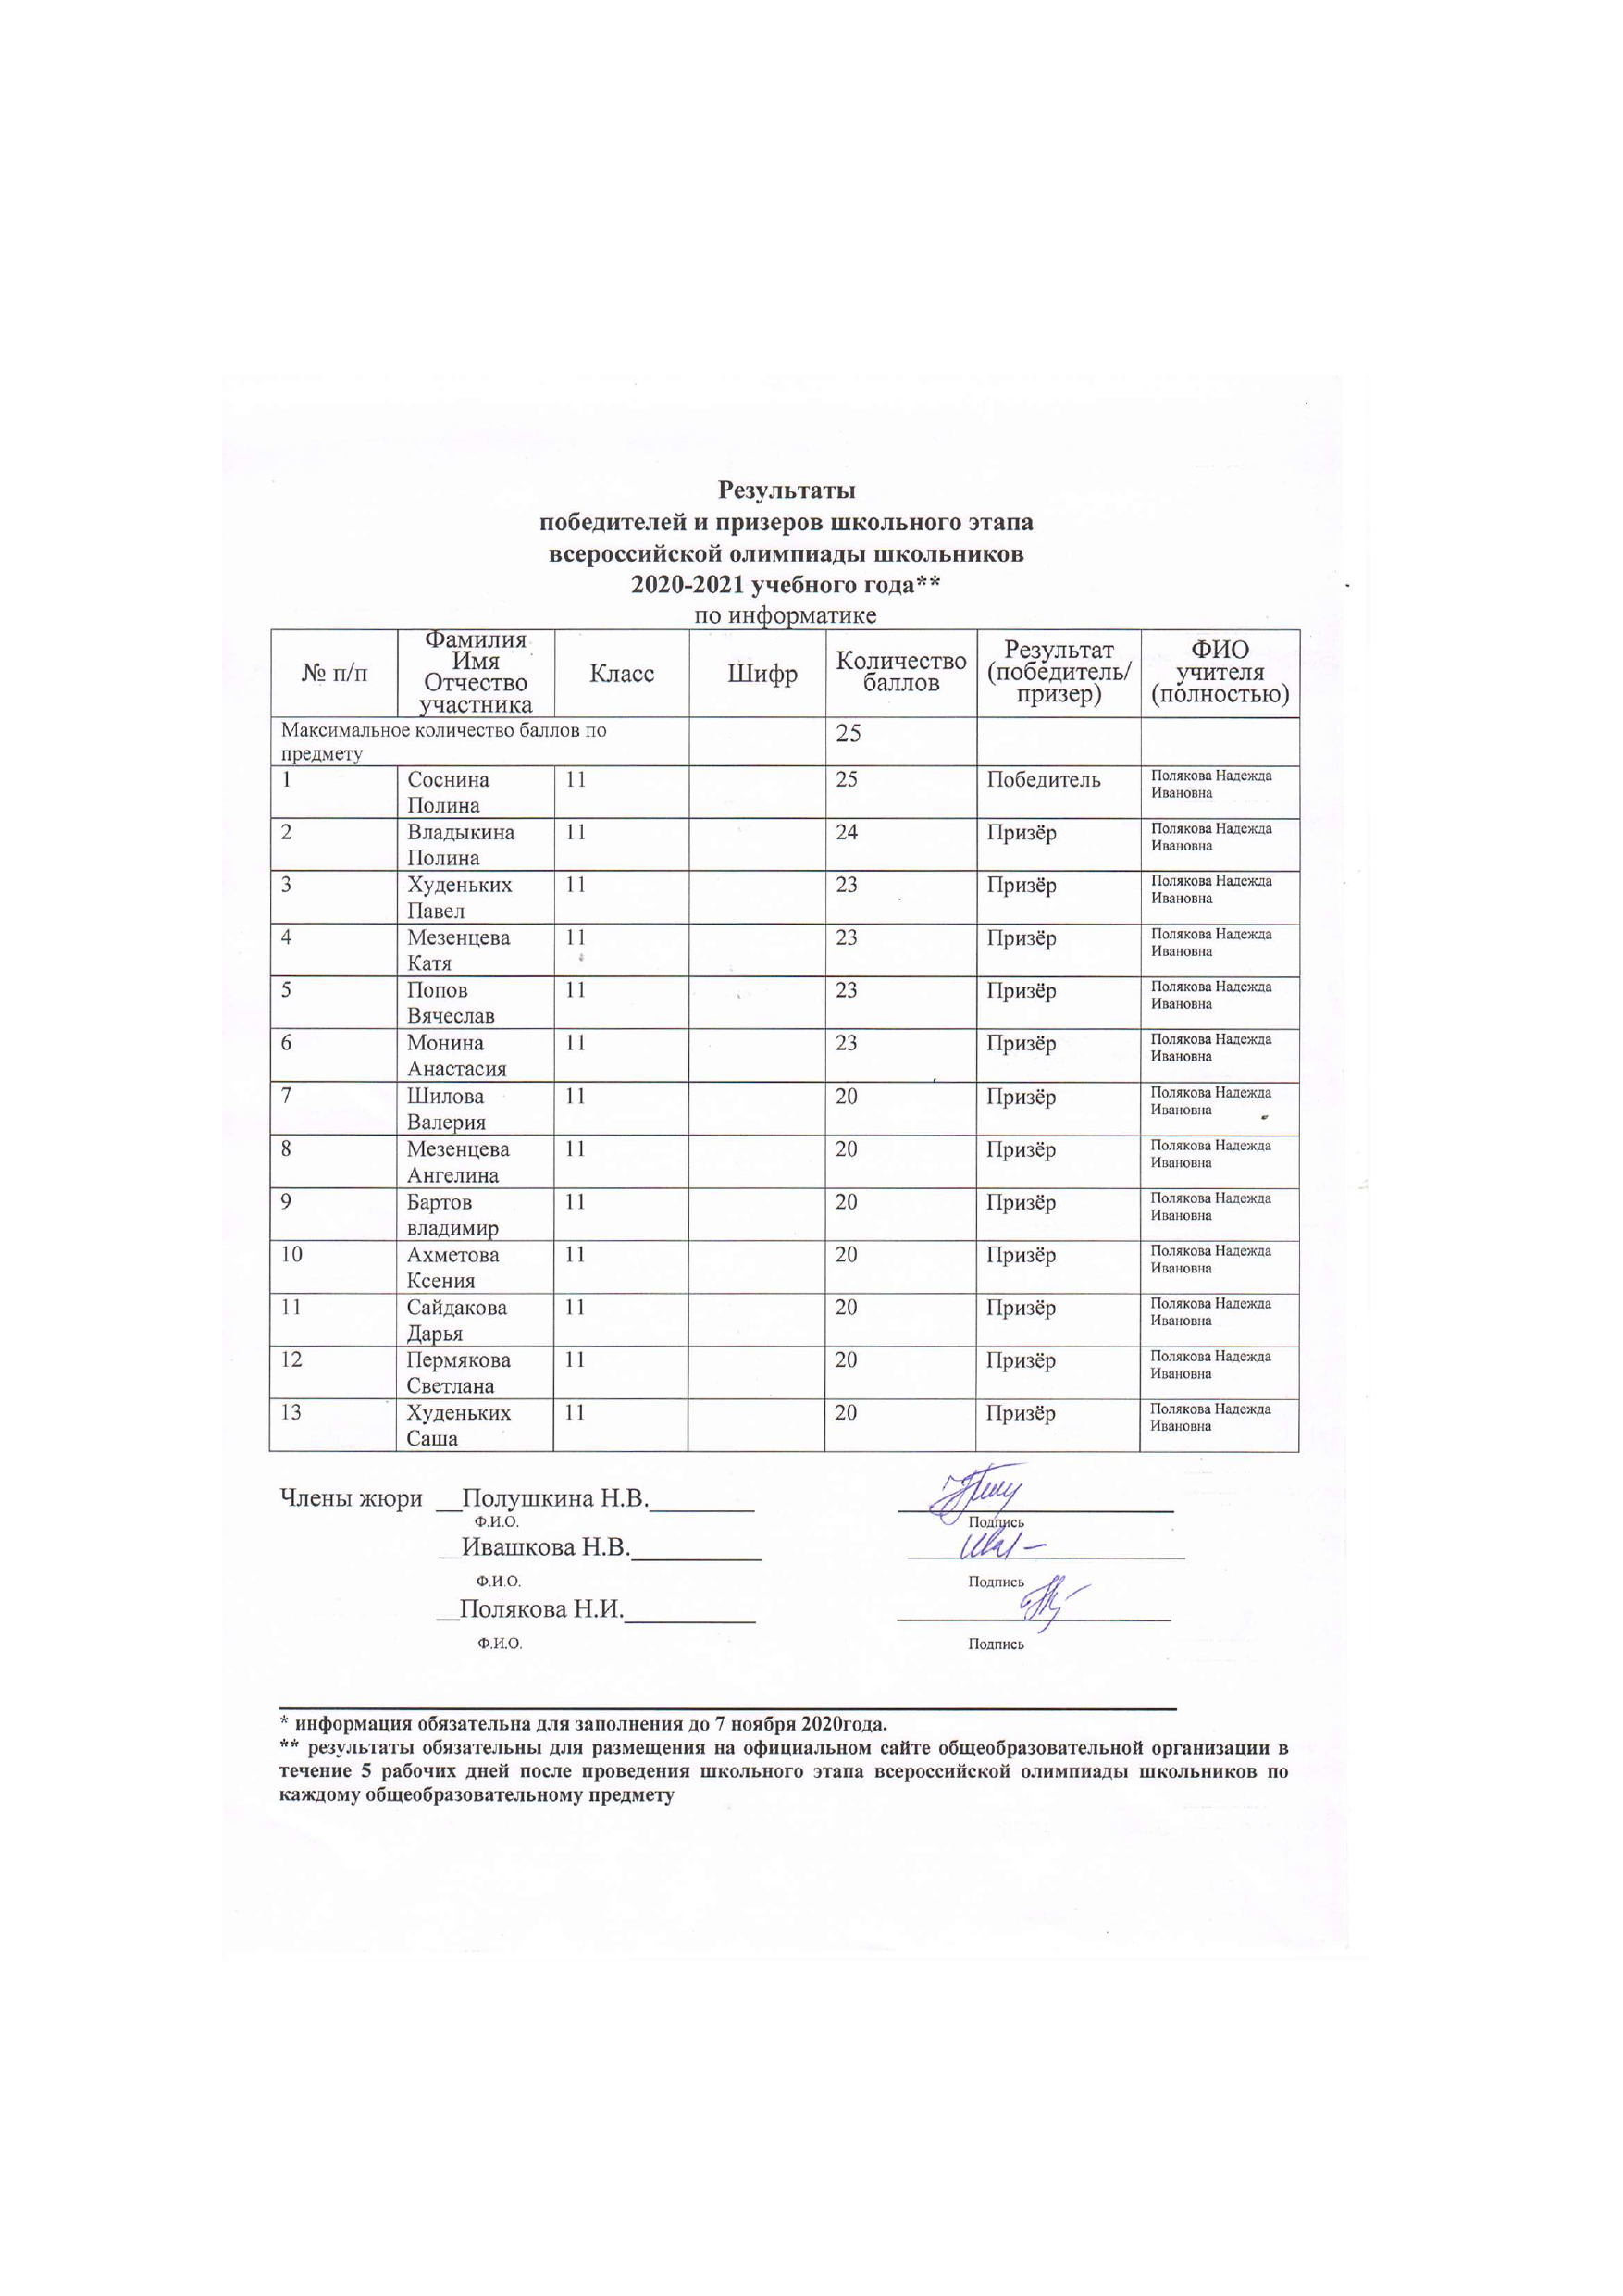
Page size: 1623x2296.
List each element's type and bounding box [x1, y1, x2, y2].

picture [222, 375, 1371, 1961]
